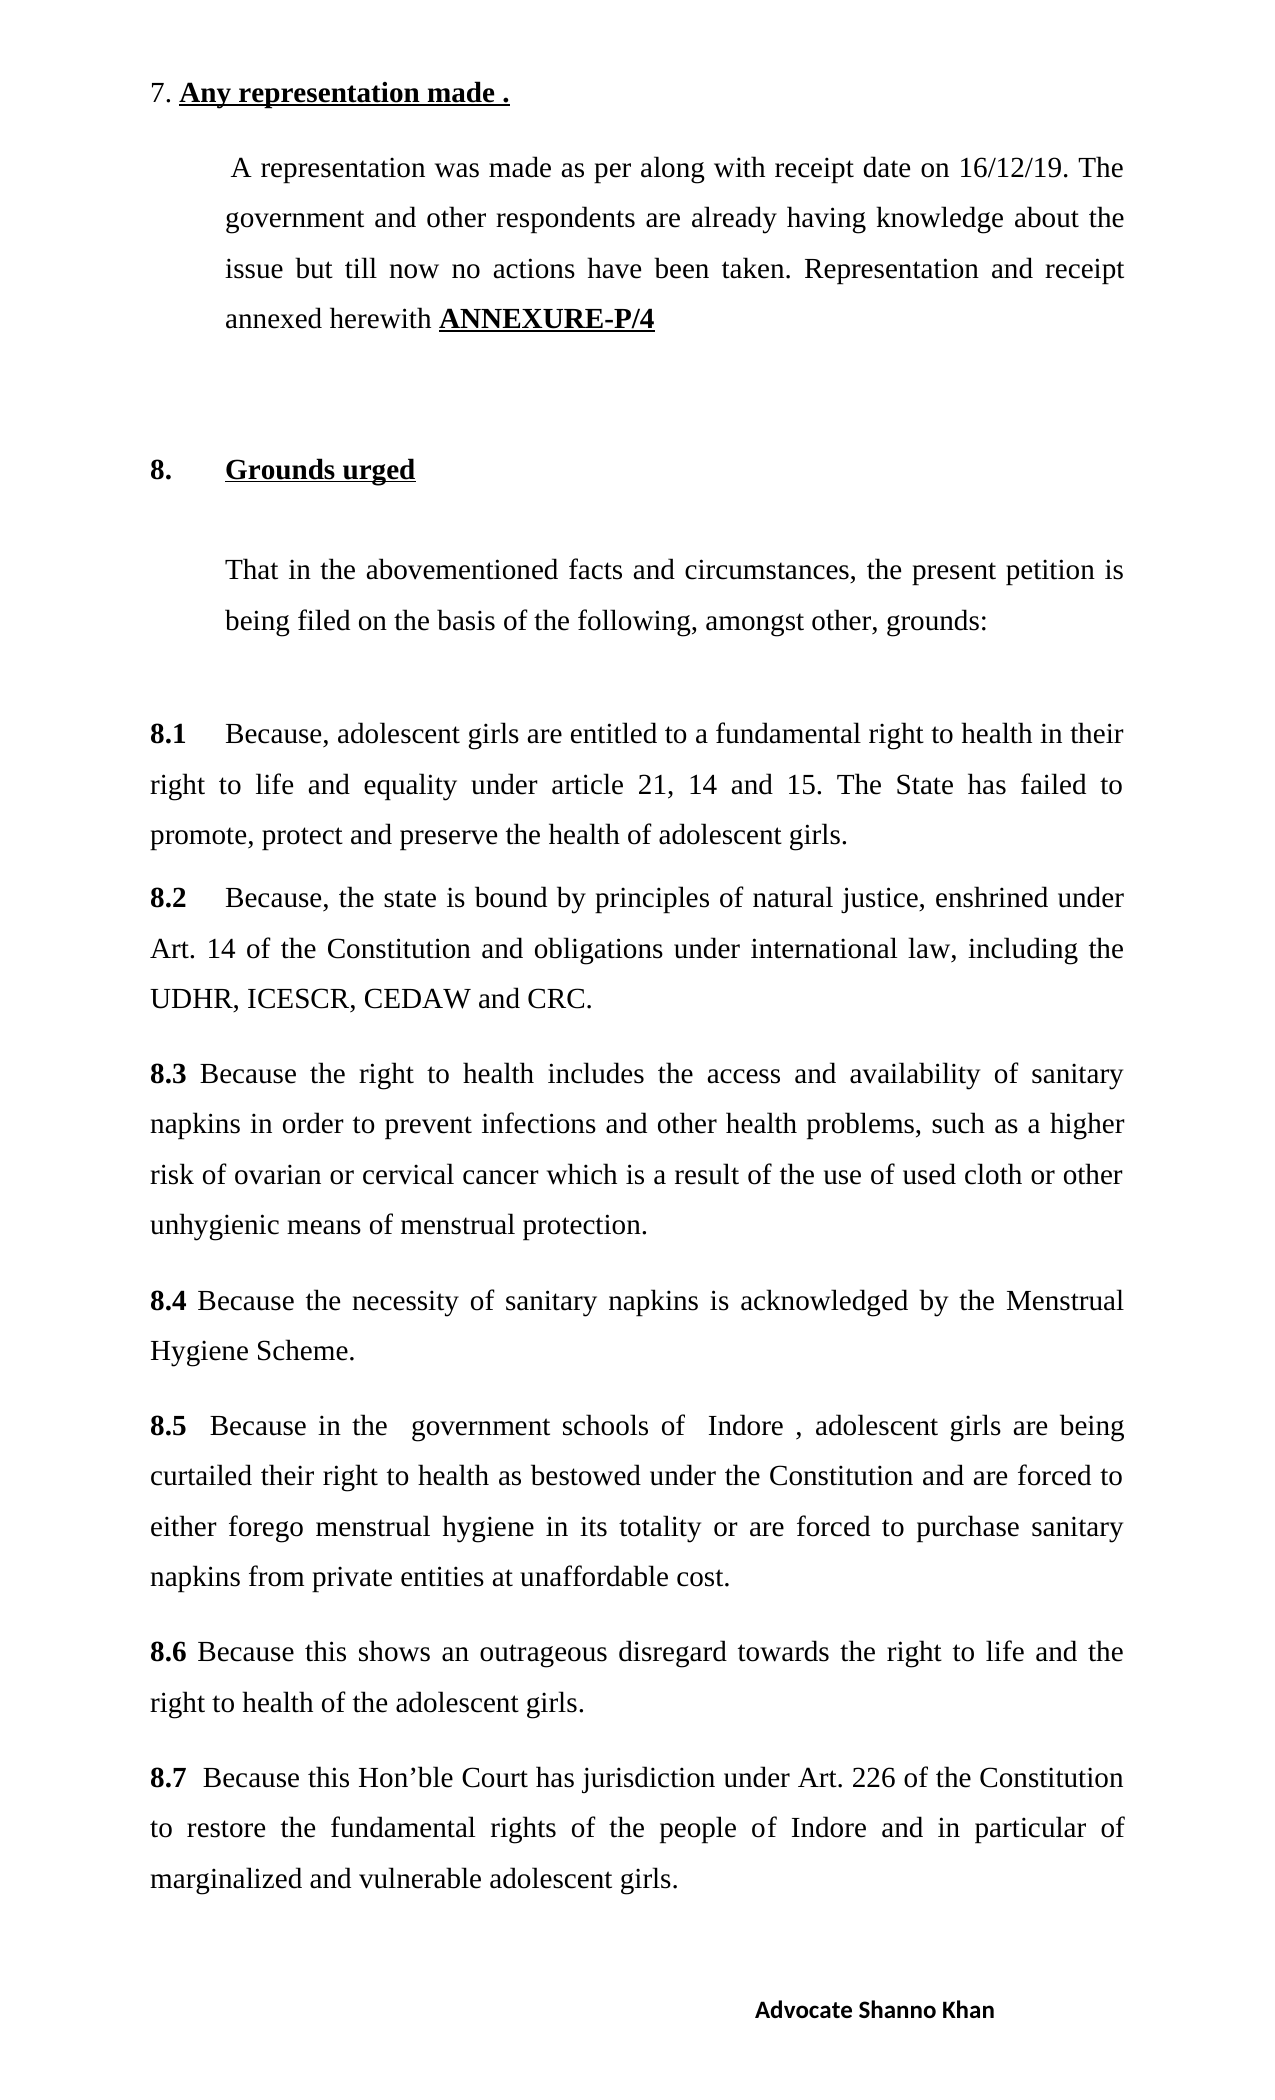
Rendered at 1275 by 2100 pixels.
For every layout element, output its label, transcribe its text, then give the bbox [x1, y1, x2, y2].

text 8.1 Because, adolescent girls are entitled to a fundamental right to health in their right to life and equality under article 21, 14 and 15. The State has failed to promote, protect and preserve the health of adolescent girls. [150, 716, 1125, 851]
text 8.7 Because this Hon’ble Court has jurisdiction under Art. 226 of the Constitution to restore the fundamental rights of the people of Indore and in particular of marginalized and vulnerable adolescent girls. [150, 1760, 1125, 1894]
text 8.5 Because in the government schools of Indore , adolescent girls are being curtailed their right to health as bestowed under the Constitution and are forced to either forego menstrual hygiene in its totality or are forced to purchase sanitary napkins from private entities at unaffordable cost. [150, 1408, 1125, 1593]
text That in the abovementioned facts and circumstances, the present petition is being filed on the basis of the following, amongst other, grounds: [225, 552, 1125, 636]
text A representation was made as per along with receipt date on 16/12/19. The government and other respondents are already having knowledge about the issue but till now no actions have been taken. Representation and receipt annexed herewith ANNEXURE-P/4 [150, 150, 1125, 335]
text 8.4 Because the necessity of sanitary napkins is acknowledged by the Menstrual Hygiene Scheme. [150, 1283, 1125, 1366]
text 8. Grounds urged [150, 452, 1125, 485]
text 8.3 Because the right to health includes the access and availability of sanitary napkins in order to prevent infections and other health problems, such as a higher risk of ovarian or cervical cancer which is a result of the use of used cloth or other unhygienic means of menstrual protection. [150, 1056, 1125, 1241]
text 7. Any representation made . [150, 75, 1125, 108]
text 8.6 Because this shows an outrageous disregard towards the right to life and the right to health of the adolescent girls. [150, 1634, 1125, 1718]
text 8.2 Because, the state is bound by principles of natural justice, enshrined under Art. 14 of the Constitution and obligations under international law, including the UDHR, ICESCR, CEDAW and CRC. [150, 880, 1125, 1014]
